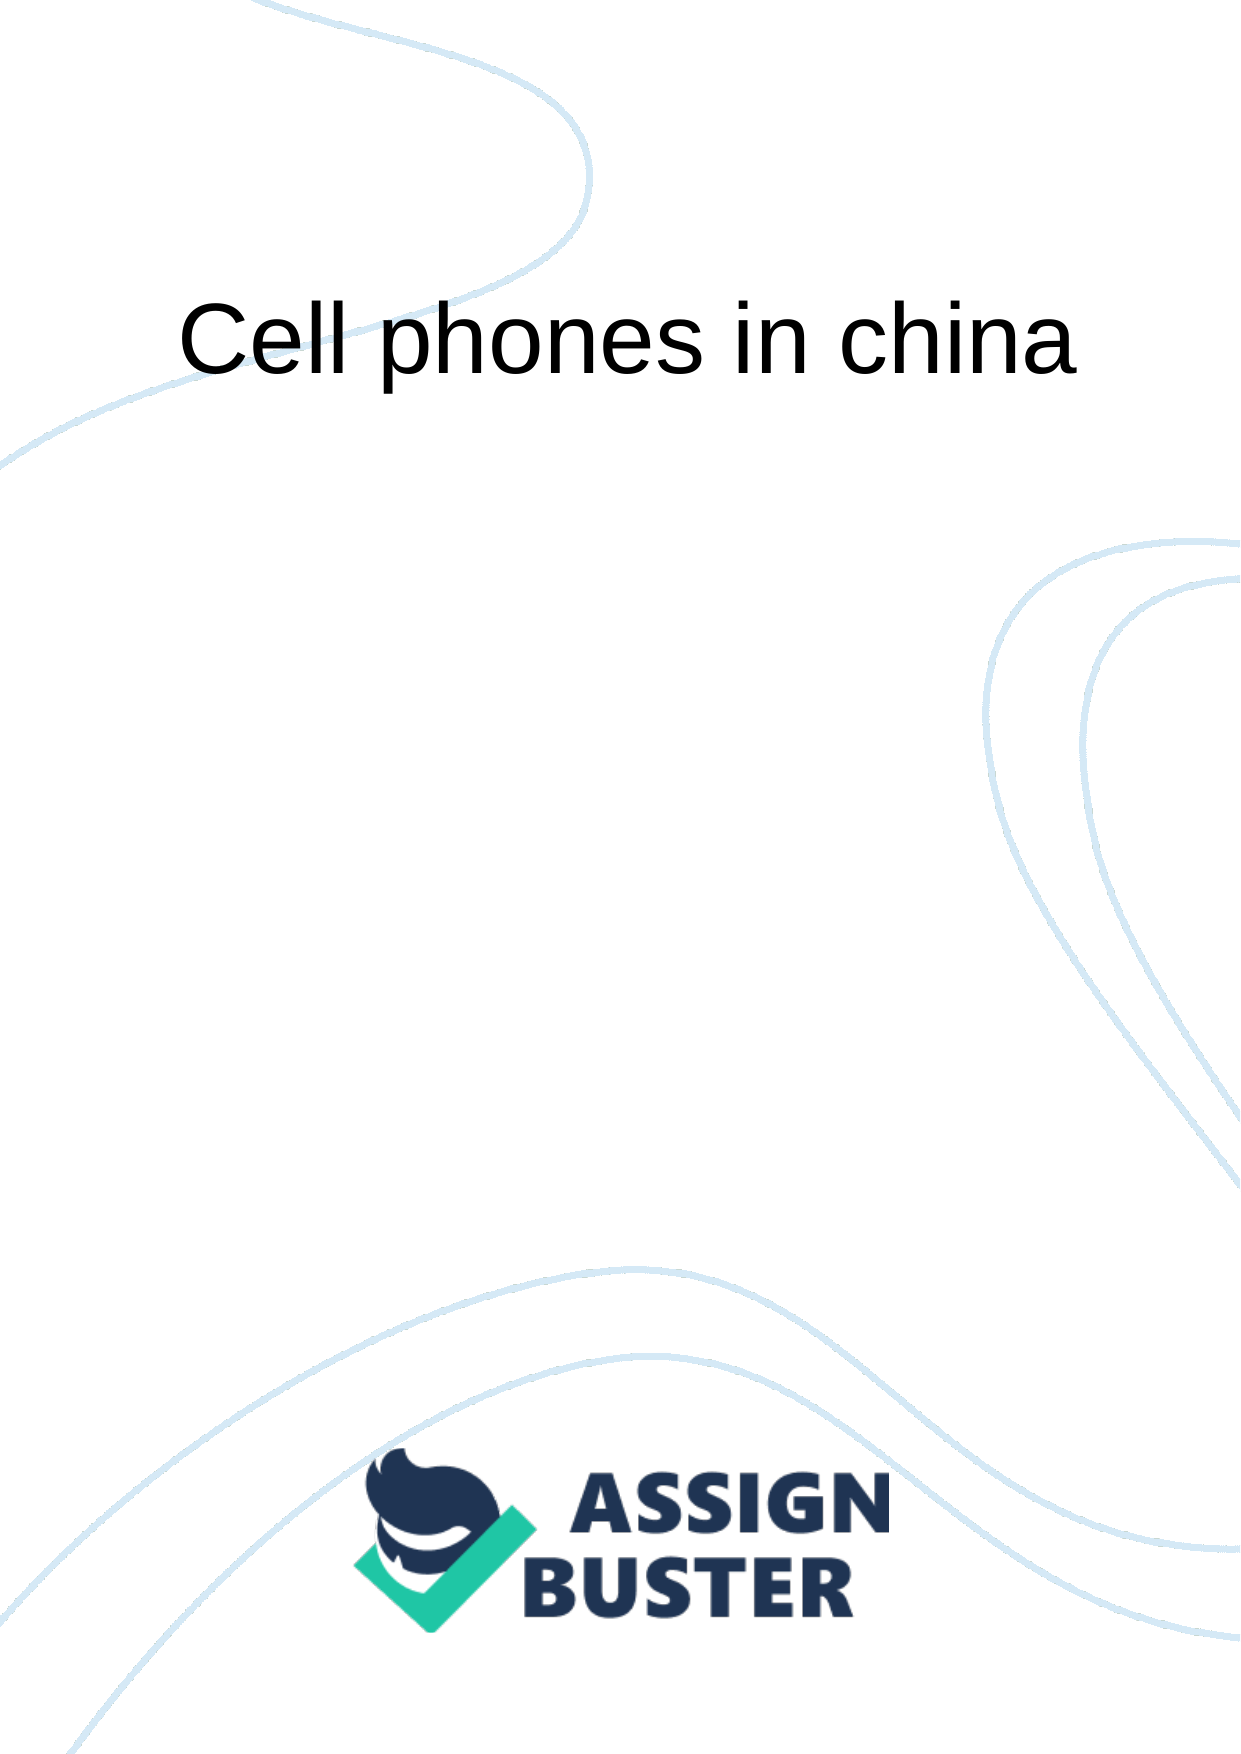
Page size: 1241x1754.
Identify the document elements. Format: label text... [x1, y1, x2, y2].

subtitle Cell phones in china [177, 279, 1152, 394]
picture [0, 0, 1241, 1754]
